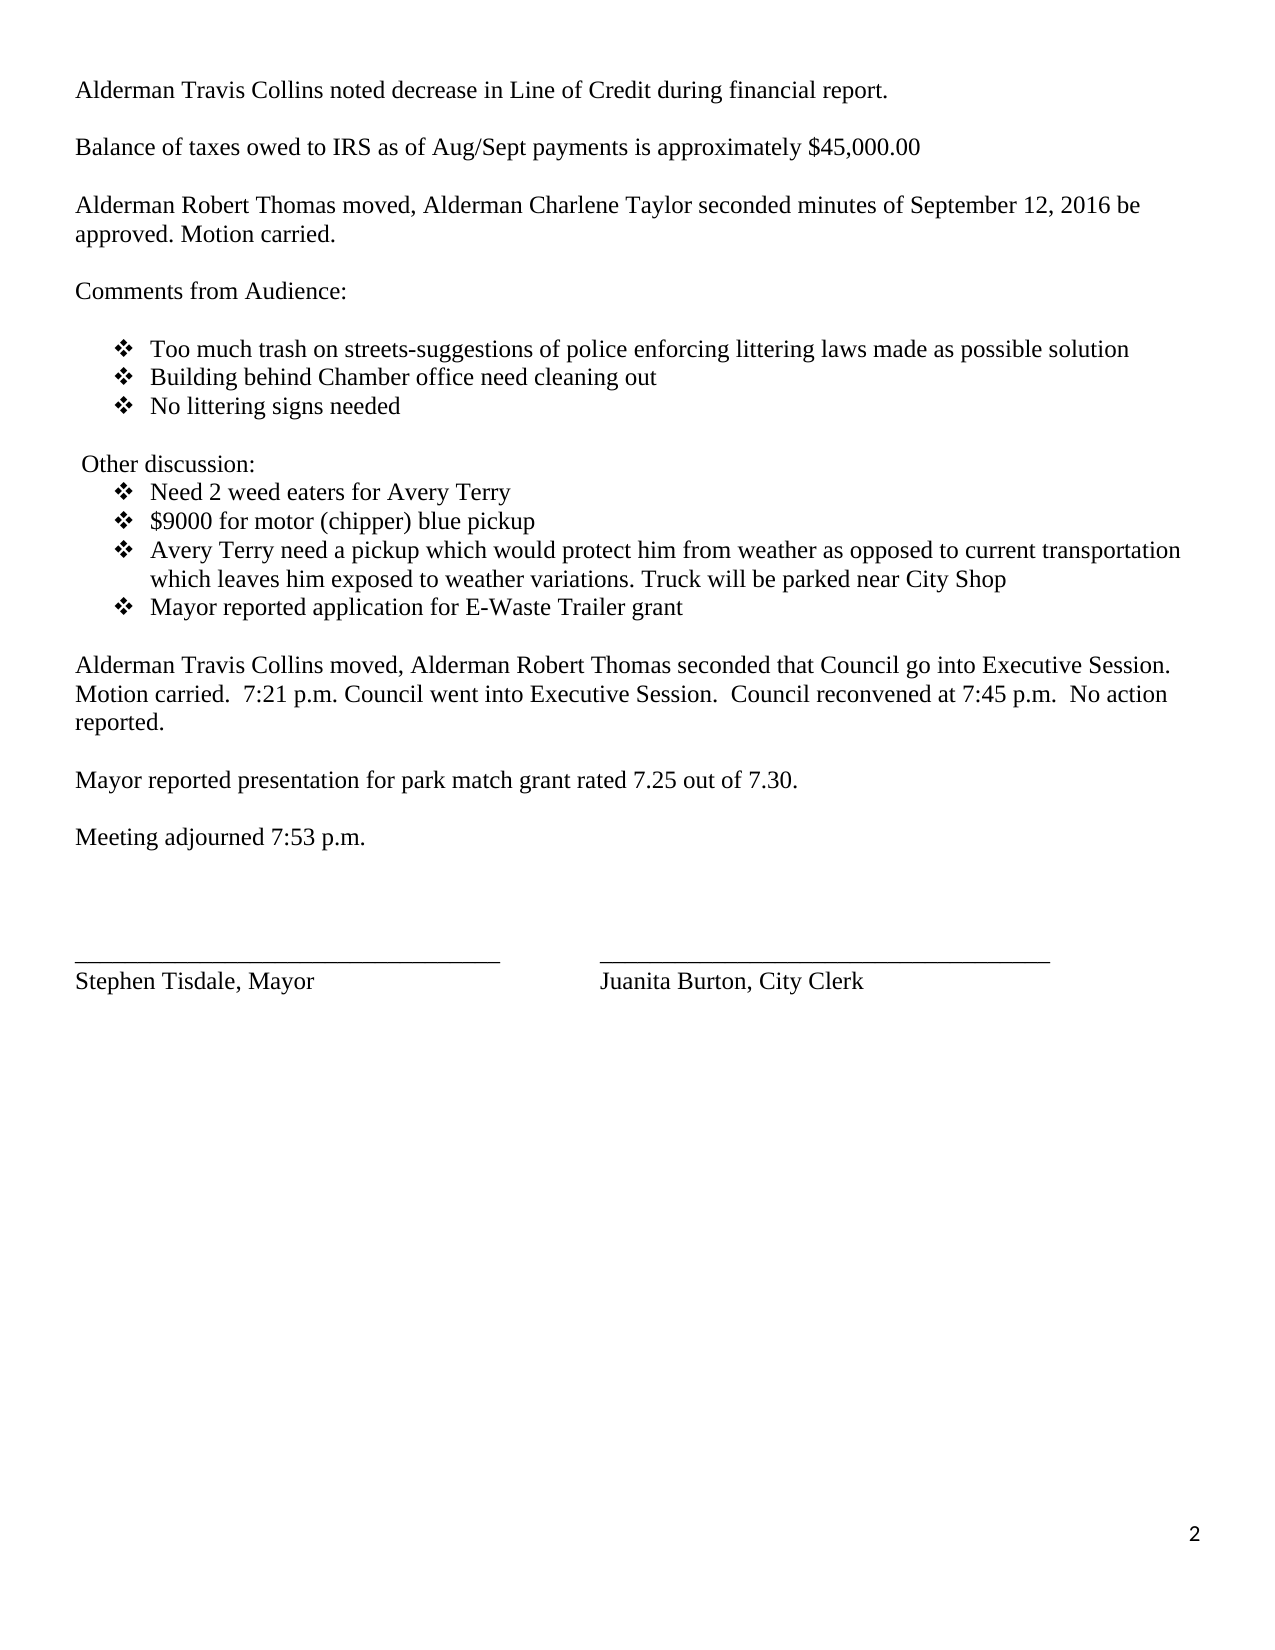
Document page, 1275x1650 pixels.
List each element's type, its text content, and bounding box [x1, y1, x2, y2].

text Alderman Robert Thomas moved, Alderman Charlene Taylor seconded minutes of September 12, 2016 be approved. Motion carried. [75, 190, 1200, 247]
text __________________________________ ____________________________________ [75, 937, 1200, 966]
text Stephen Tisdale, Mayor Juanita Burton, City Clerk [75, 966, 1200, 995]
text Comments from Audience: [75, 276, 1200, 305]
list Building behind Chamber office need cleaning out [112, 362, 1200, 391]
text Alderman Travis Collins moved, Alderman Robert Thomas seconded that Council go into Executive Session. Motion carried. 7:21 p.m. Council went into Executive Session. Council reconvened at 7:45 p.m. No action reported. [75, 650, 1200, 736]
list No littering signs needed [112, 391, 1200, 420]
list Mayor reported application for E-Waste Trailer grant [112, 592, 1200, 621]
text Alderman Travis Collins noted decrease in Line of Credit during financial report. [75, 75, 1200, 104]
list Too much trash on streets-suggestions of police enforcing littering laws made as possible solution [112, 334, 1200, 362]
list Avery Terry need a pickup which would protect him from weather as opposed to current transportation which leaves him exposed to weather variations. Truck will be parked near City Shop [112, 535, 1200, 592]
text Balance of taxes owed to IRS as of Aug/Sept payments is approximately $45,000.00 [75, 132, 1200, 161]
list $9000 for motor (chipper) blue pickup [112, 506, 1200, 535]
text Mayor reported presentation for park match grant rated 7.25 out of 7.30. [75, 765, 1200, 794]
text Meeting adjourned 7:53 p.m. [75, 822, 1200, 851]
list Need 2 weed eaters for Avery Terry [112, 477, 1200, 506]
text Other discussion: [75, 449, 1200, 477]
